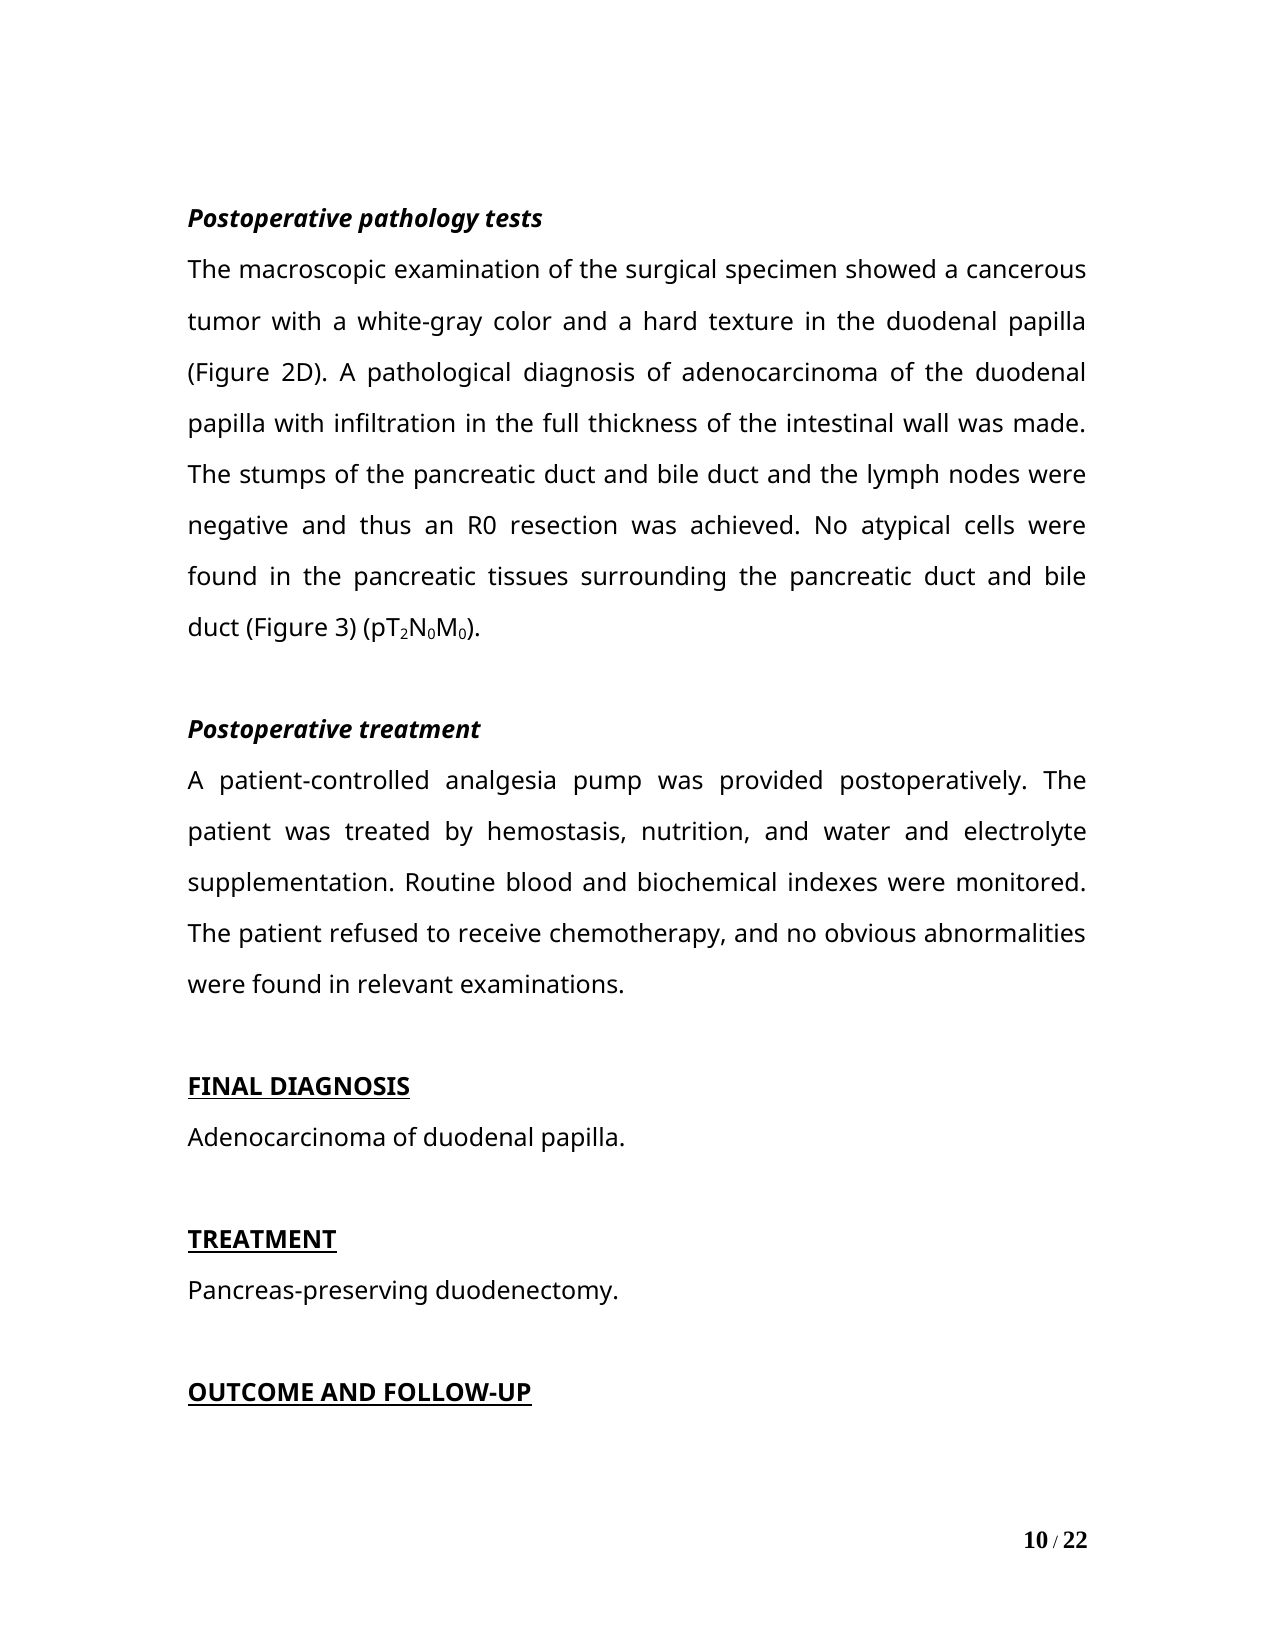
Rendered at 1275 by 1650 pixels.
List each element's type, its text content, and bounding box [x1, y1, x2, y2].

text Adenocarcinoma of duodenal papilla. [187, 1120, 1087, 1154]
text Postoperative pathology tests [187, 201, 1087, 235]
text A patient-controlled analgesia pump was provided postoperatively. The patient was treated by hemostasis, nutrition, and water and electrolyte supplementation. Routine blood and biochemical indexes were monitored. The patient refused to receive chemotherapy, and no obvious abnormalities were found in relevant examinations. [187, 762, 1087, 1001]
text FINAL DIAGNOSIS [187, 1069, 1087, 1103]
text Pancreas-preserving duodenectomy. [187, 1273, 1087, 1307]
text OUTCOME AND FOLLOW-UP [187, 1375, 1087, 1409]
text Postoperative treatment [187, 711, 1087, 746]
text The macroscopic examination of the surgical specimen showed a cancerous tumor with a white-gray color and a hard texture in the duodenal papilla (Figure 2D). A pathological diagnosis of adenocarcinoma of the duodenal papilla with infiltration in the full thickness of the intestinal wall was made. The stumps of the pancreatic duct and bile duct and the lymph nodes were negative and thus an R0 resection was achieved. No atypical cells were found in the pancreatic tissues surrounding the pancreatic duct and bile duct (Figure 3) (pT2N0M0). [187, 252, 1087, 643]
text TREATMENT [187, 1222, 1087, 1256]
